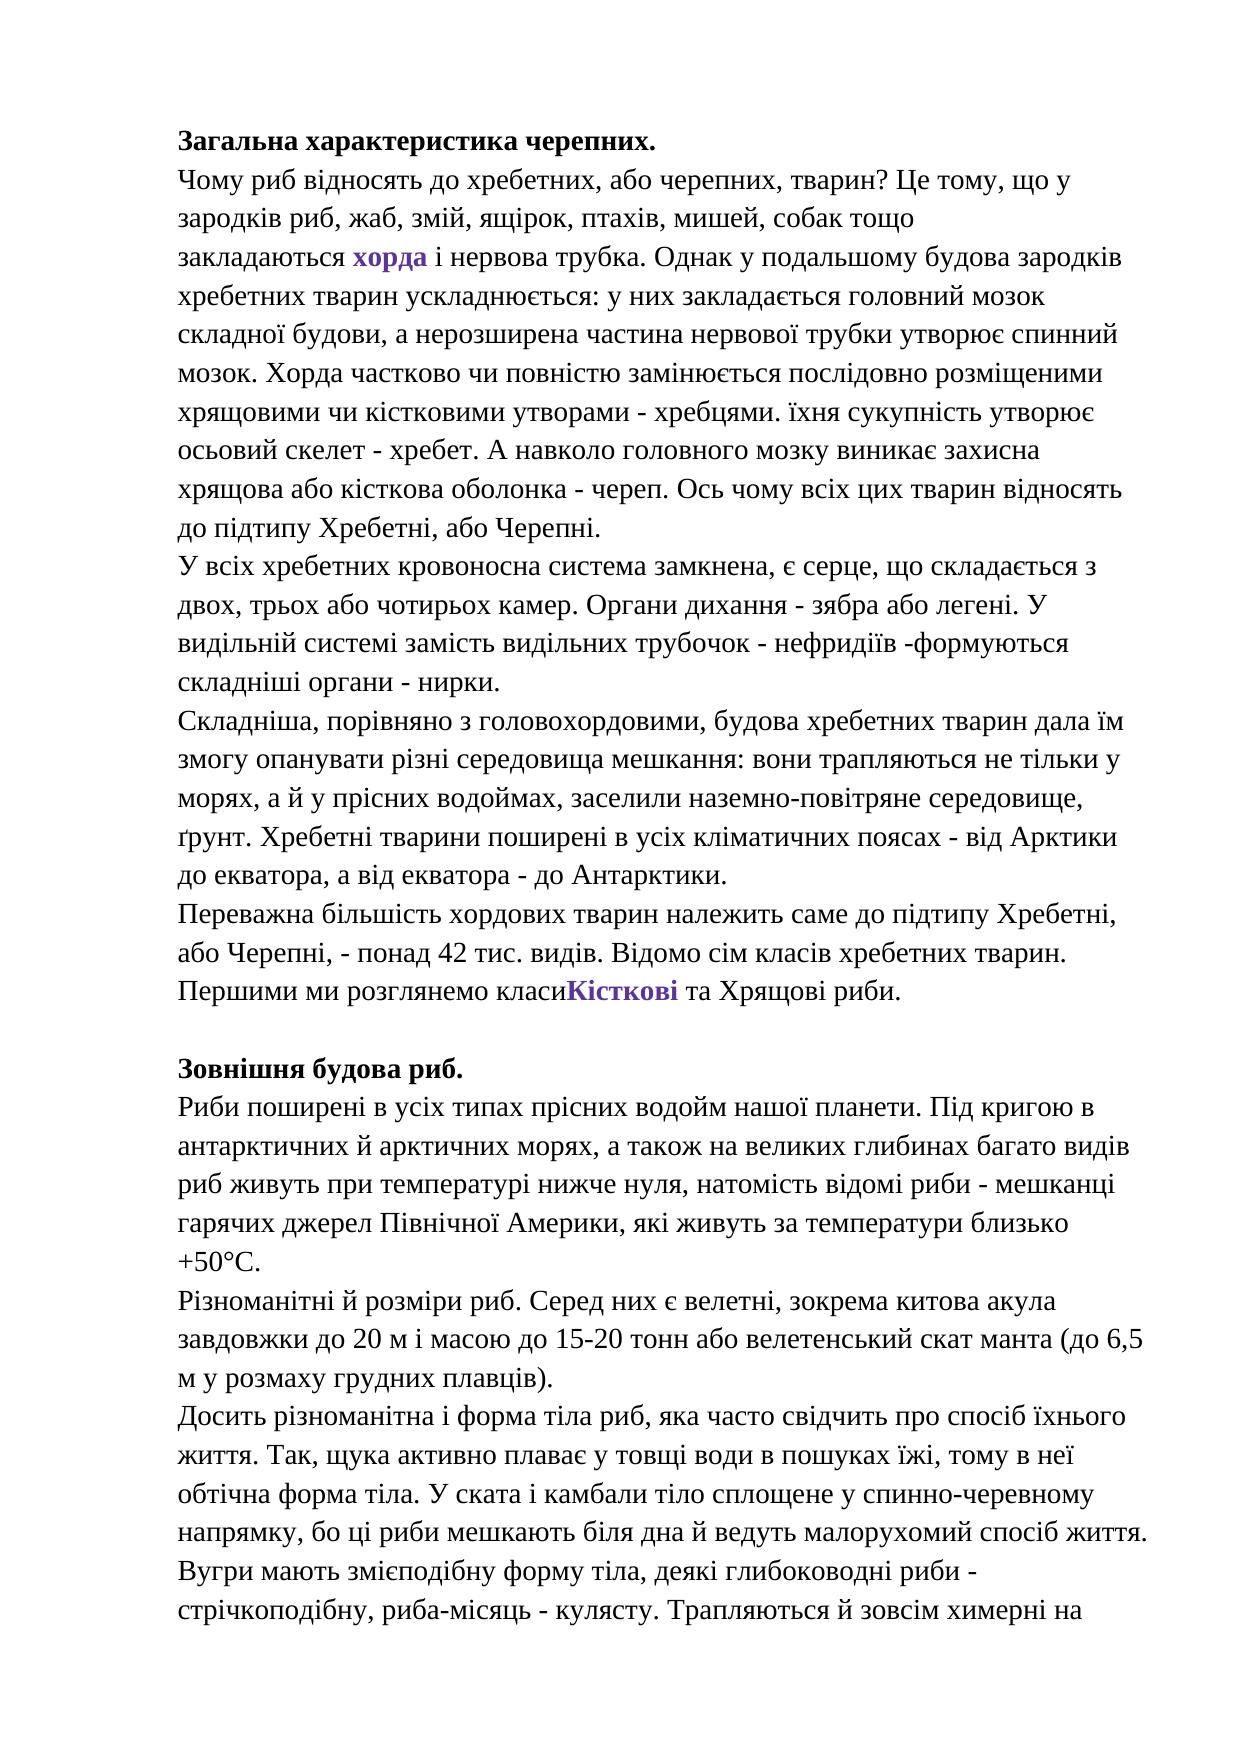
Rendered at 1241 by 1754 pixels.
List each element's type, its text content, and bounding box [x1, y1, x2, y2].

text Чому риб відносять до хребетних, або черепних, тварин? Це тому, що у зародків риб, жаб, змій, ящірок, птахів, мишей, собак тощо закладаються хорда і нервова трубка. Однак у подальшому будова зародків хребетних тварин ускладнюється: у них закладається головний мозок складної будови, а нерозширена частина нервової трубки утворює спинний мозок. Хорда частково чи повністю замінюється послідовно розміщеними хрящовими чи кістковими утворами - хребцями. їхня сукупність утворює осьовий скелет - хребет. А навколо головного мозку виникає захисна хрящова або кісткова оболонка - череп. Ось чому всіх цих тварин відносять до підтипу Хребетні, або Черепні. [177, 157, 1152, 543]
text Складніша, порівняно з головохордовими, будова хребетних тварин дала їм змогу опанувати різні середовища мешкання: вони трапляються не тільки у морях, а й у прісних водоймах, заселили наземно-повітряне середовище, ґрунт. Хребетні тварини поширені в усіх кліматичних поясах - від Арктики до екватора, а від екватора - до Антарктики. [177, 698, 1152, 891]
text Загальна характеристика черепних. [177, 118, 1152, 157]
text Різноманітні й розміри риб. Серед них є велетні, зокрема китова акула завдовжки до 20 м і масою до 15-20 тонн або велетенський скат манта (до 6,5 м у розмаху грудних плавців). [177, 1277, 1152, 1393]
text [177, 1393, 1152, 1625]
text Переважна більшість хордових тварин належить саме до підтипу Хребетні, або Черепні, - понад 42 тис. видів. Відомо сім класів хребетних тварин. Першими ми розглянемо класиКісткові та Хрящові риби. Зовнішня будова риб. [177, 891, 1152, 1084]
text У всіх хребетних кровоносна система замкнена, є серце, що складається з двох, трьох або чотирьох камер. Органи дихання - зябра або легені. У видільній системі замість видільних трубочок - нефридіїв -формуються складніші органи - нирки. [177, 543, 1152, 698]
text Риби поширені в усіх типах прісних водойм нашої планети. Під кригою в антарктичних й арктичних морях, а також на великих глибинах багато видів риб живуть при температурі нижче нуля, натомість відомі риби - мешканці гарячих джерел Північної Америки, які живуть за температури близько +50°С. [177, 1084, 1152, 1277]
